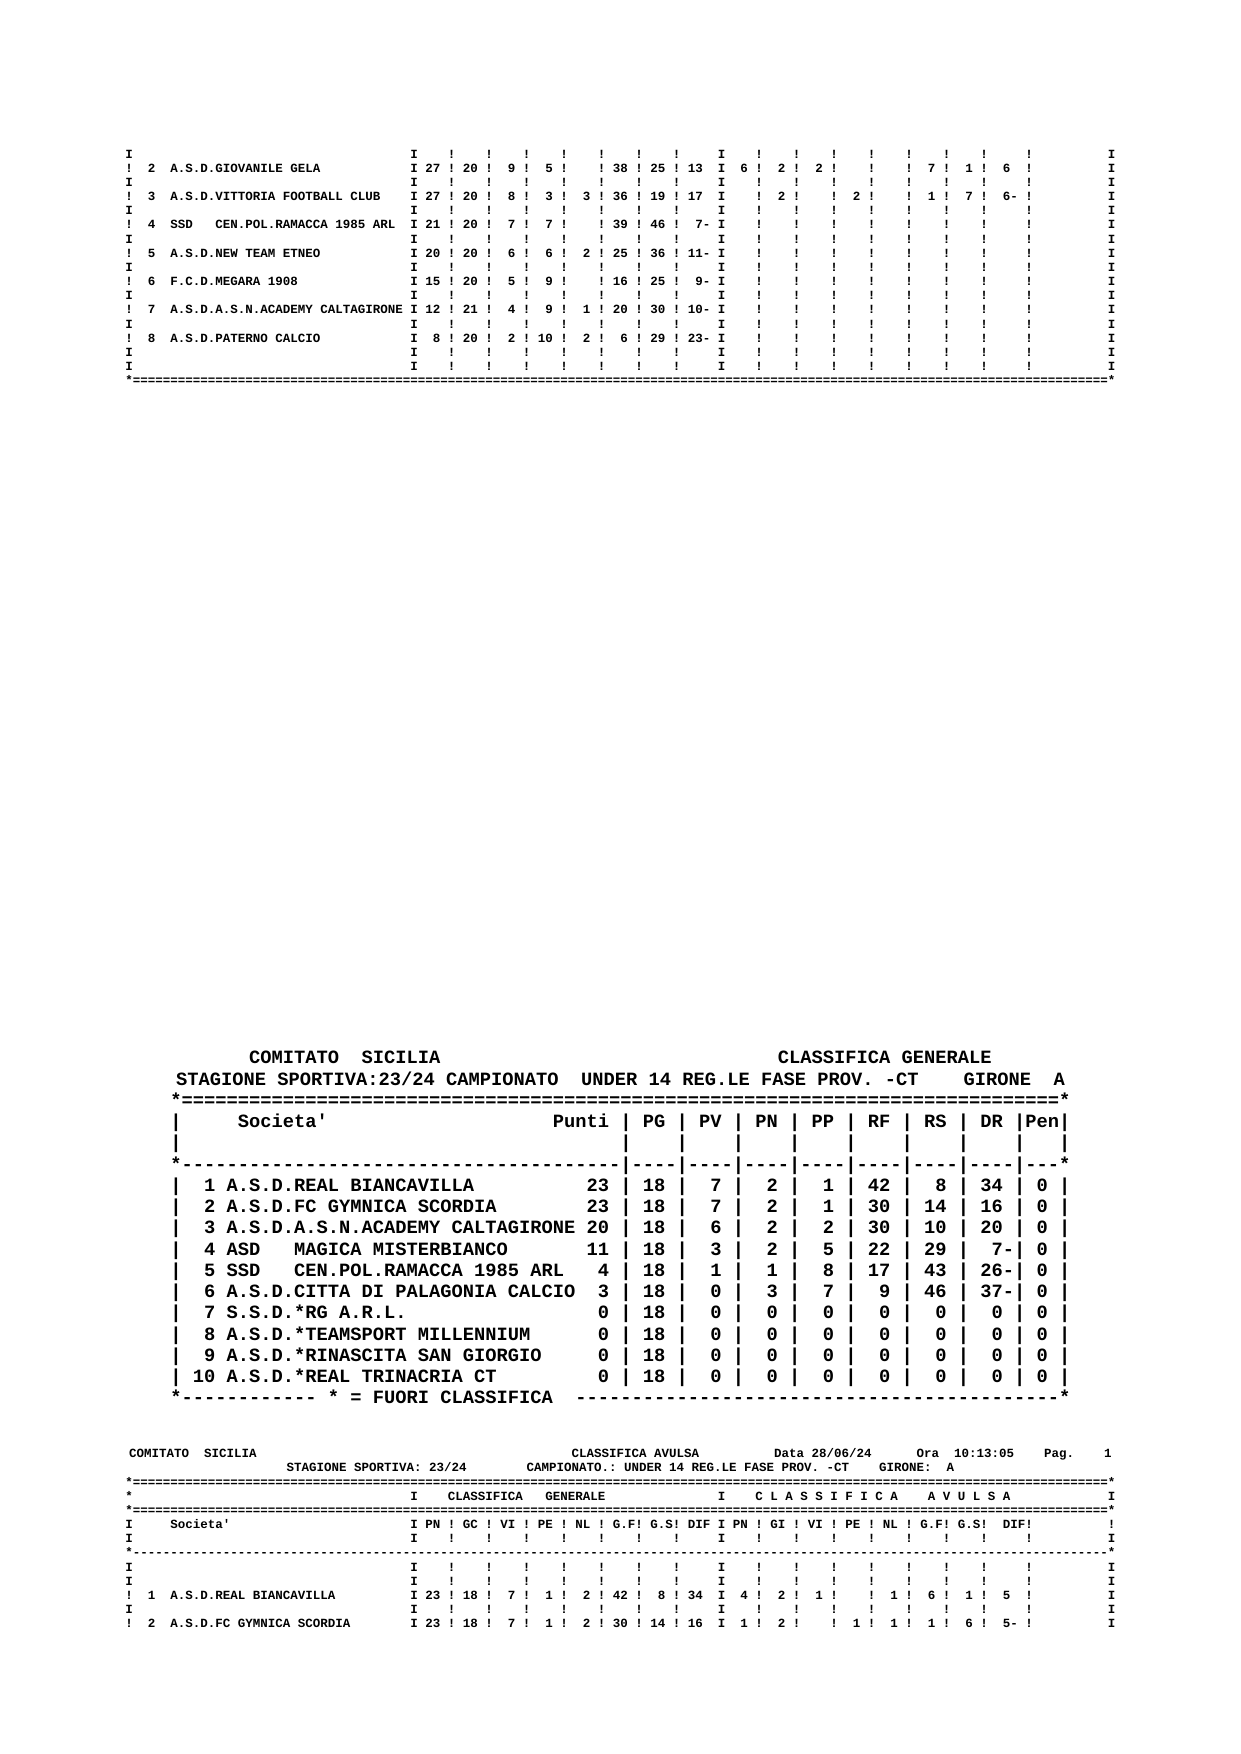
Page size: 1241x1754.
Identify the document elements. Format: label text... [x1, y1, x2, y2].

text COMITATO SICILIA CLASSIFICA AVULSA Data 28/06/24 Ora 10:13:05 Pag. 1 [118, 1447, 1122, 1461]
text | 6 A.S.D.CITTA DI PALAGONIA CALCIO 3 | 18 | 0 | 3 | 7 | 9 | 46 | 37-| 0 | [118, 1282, 1122, 1303]
text I I ! ! ! ! ! ! ! I ! ! ! ! ! ! ! ! I [118, 176, 1122, 190]
text | 2 A.S.D.FC GYMNICA SCORDIA 23 | 18 | 7 | 2 | 1 | 30 | 14 | 16 | 0 | [118, 1197, 1122, 1218]
text ! 1 A.S.D.REAL BIANCAVILLA I 23 ! 18 ! 7 ! 1 ! 2 ! 42 ! 8 ! 34 I 4 ! 2 ! 1 ! ! 1 ! 6 ! 1 ! 5 ! I [118, 1589, 1122, 1603]
text * I CLASSIFICA GENERALE I C L A S S I F I C A A V U L S A I [118, 1490, 1122, 1504]
text *---------------------------------------|----|----|----|----|----|----|----|---* [118, 1154, 1122, 1176]
text *------------ * = FUORI CLASSIFICA -------------------------------------------* [118, 1388, 1122, 1409]
text | 5 SSD CEN.POL.RAMACCA 1985 ARL 4 | 18 | 1 | 1 | 8 | 17 | 43 | 26-| 0 | [118, 1261, 1122, 1282]
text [118, 1603, 1122, 1617]
text I I ! ! ! ! ! ! ! I ! ! ! ! ! ! ! ! I [118, 318, 1122, 332]
text ! 2 A.S.D.FC GYMNICA SCORDIA I 23 ! 18 ! 7 ! 1 ! 2 ! 30 ! 14 ! 16 I 1 ! 2 ! ! 1 ! 1 ! 1 ! 6 ! 5- ! I [118, 1617, 1122, 1631]
text ! 4 SSD CEN.POL.RAMACCA 1985 ARL I 21 ! 20 ! 7 ! 7 ! ! 39 ! 46 ! 7- I ! ! ! ! ! ! ! ! I [118, 218, 1122, 233]
text ! 8 A.S.D.PATERNO CALCIO I 8 ! 20 ! 2 ! 10 ! 2 ! 6 ! 29 ! 23- I ! ! ! ! ! ! ! ! I [118, 332, 1122, 346]
text ! 2 A.S.D.GIOVANILE GELA I 27 ! 20 ! 9 ! 5 ! ! 38 ! 25 ! 13 I 6 ! 2 ! 2 ! ! ! 7 ! 1 ! 6 ! I [118, 162, 1122, 176]
text | Societa' Punti | PG | PV | PN | PP | RF | RS | DR |Pen| [118, 1112, 1122, 1133]
text I I ! ! ! ! ! ! ! I ! ! ! ! ! ! ! ! I [118, 1532, 1122, 1546]
text I I ! ! ! ! ! ! ! I ! ! ! ! ! ! ! ! I [118, 204, 1122, 218]
text I I ! ! ! ! ! ! ! I ! ! ! ! ! ! ! ! I [118, 261, 1122, 275]
text I I ! ! ! ! ! ! ! I ! ! ! ! ! ! ! ! I [118, 289, 1122, 303]
text ! 5 A.S.D.NEW TEAM ETNEO I 20 ! 20 ! 6 ! 6 ! 2 ! 25 ! 36 ! 11- I ! ! ! ! ! ! ! ! I [118, 247, 1122, 261]
text | | | | | | | | | | [118, 1133, 1122, 1154]
text I I ! ! ! ! ! ! ! I ! ! ! ! ! ! ! ! I [118, 1561, 1122, 1575]
text I I ! ! ! ! ! ! ! I ! ! ! ! ! ! ! ! I [118, 1575, 1122, 1589]
text COMITATO SICILIA CLASSIFICA GENERALE [118, 1048, 1122, 1069]
text *==================================================================================================================================* [118, 374, 1122, 388]
text STAGIONE SPORTIVA: 23/24 CAMPIONATO.: UNDER 14 REG.LE FASE PROV. -CT GIRONE: A [118, 1461, 1122, 1476]
text ! 7 A.S.D.A.S.N.ACADEMY CALTAGIRONE I 12 ! 21 ! 4 ! 9 ! 1 ! 20 ! 30 ! 10- I ! ! ! ! ! ! ! ! I [118, 303, 1122, 318]
text | 9 A.S.D.*RINASCITA SAN GIORGIO 0 | 18 | 0 | 0 | 0 | 0 | 0 | 0 | 0 | [118, 1346, 1122, 1367]
text | 4 ASD MAGICA MISTERBIANCO 11 | 18 | 3 | 2 | 5 | 22 | 29 | 7-| 0 | [118, 1239, 1122, 1261]
text | 3 A.S.D.A.S.N.ACADEMY CALTAGIRONE 20 | 18 | 6 | 2 | 2 | 30 | 10 | 20 | 0 | [118, 1218, 1122, 1239]
text ! 3 A.S.D.VITTORIA FOOTBALL CLUB I 27 ! 20 ! 8 ! 3 ! 3 ! 36 ! 19 ! 17 I ! 2 ! ! 2 ! ! 1 ! 7 ! 6- ! I [118, 190, 1122, 204]
text *==================================================================================================================================* [118, 1504, 1122, 1518]
text I I ! ! ! ! ! ! ! I ! ! ! ! ! ! ! ! I [118, 360, 1122, 374]
text | 1 A.S.D.REAL BIANCAVILLA 23 | 18 | 7 | 2 | 1 | 42 | 8 | 34 | 0 | [118, 1176, 1122, 1197]
text ! 6 F.C.D.MEGARA 1908 I 15 ! 20 ! 5 ! 9 ! ! 16 ! 25 ! 9- I ! ! ! ! ! ! ! ! I [118, 275, 1122, 289]
text I Societa' I PN ! GC ! VI ! PE ! NL ! G.F! G.S! DIF I PN ! GI ! VI ! PE ! NL ! G.F! G.S! DIF! ! [118, 1518, 1122, 1532]
text | 10 A.S.D.*REAL TRINACRIA CT 0 | 18 | 0 | 0 | 0 | 0 | 0 | 0 | 0 | [118, 1367, 1122, 1388]
text *==================================================================================================================================* [118, 1476, 1122, 1490]
text I I ! ! ! ! ! ! ! I ! ! ! ! ! ! ! ! I [118, 233, 1122, 247]
text | 8 A.S.D.*TEAMSPORT MILLENNIUM 0 | 18 | 0 | 0 | 0 | 0 | 0 | 0 | 0 | [118, 1324, 1122, 1346]
text *==============================================================================* [118, 1091, 1122, 1112]
text I I ! ! ! ! ! ! ! I ! ! ! ! ! ! ! ! I [118, 346, 1122, 360]
text STAGIONE SPORTIVA:23/24 CAMPIONATO UNDER 14 REG.LE FASE PROV. -CT GIRONE A [118, 1069, 1122, 1091]
text | 7 S.S.D.*RG A.R.L. 0 | 18 | 0 | 0 | 0 | 0 | 0 | 0 | 0 | [118, 1303, 1122, 1324]
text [118, 148, 1122, 162]
text *----------------------------------------------------------------------------------------------------------------------------------* [118, 1546, 1122, 1561]
